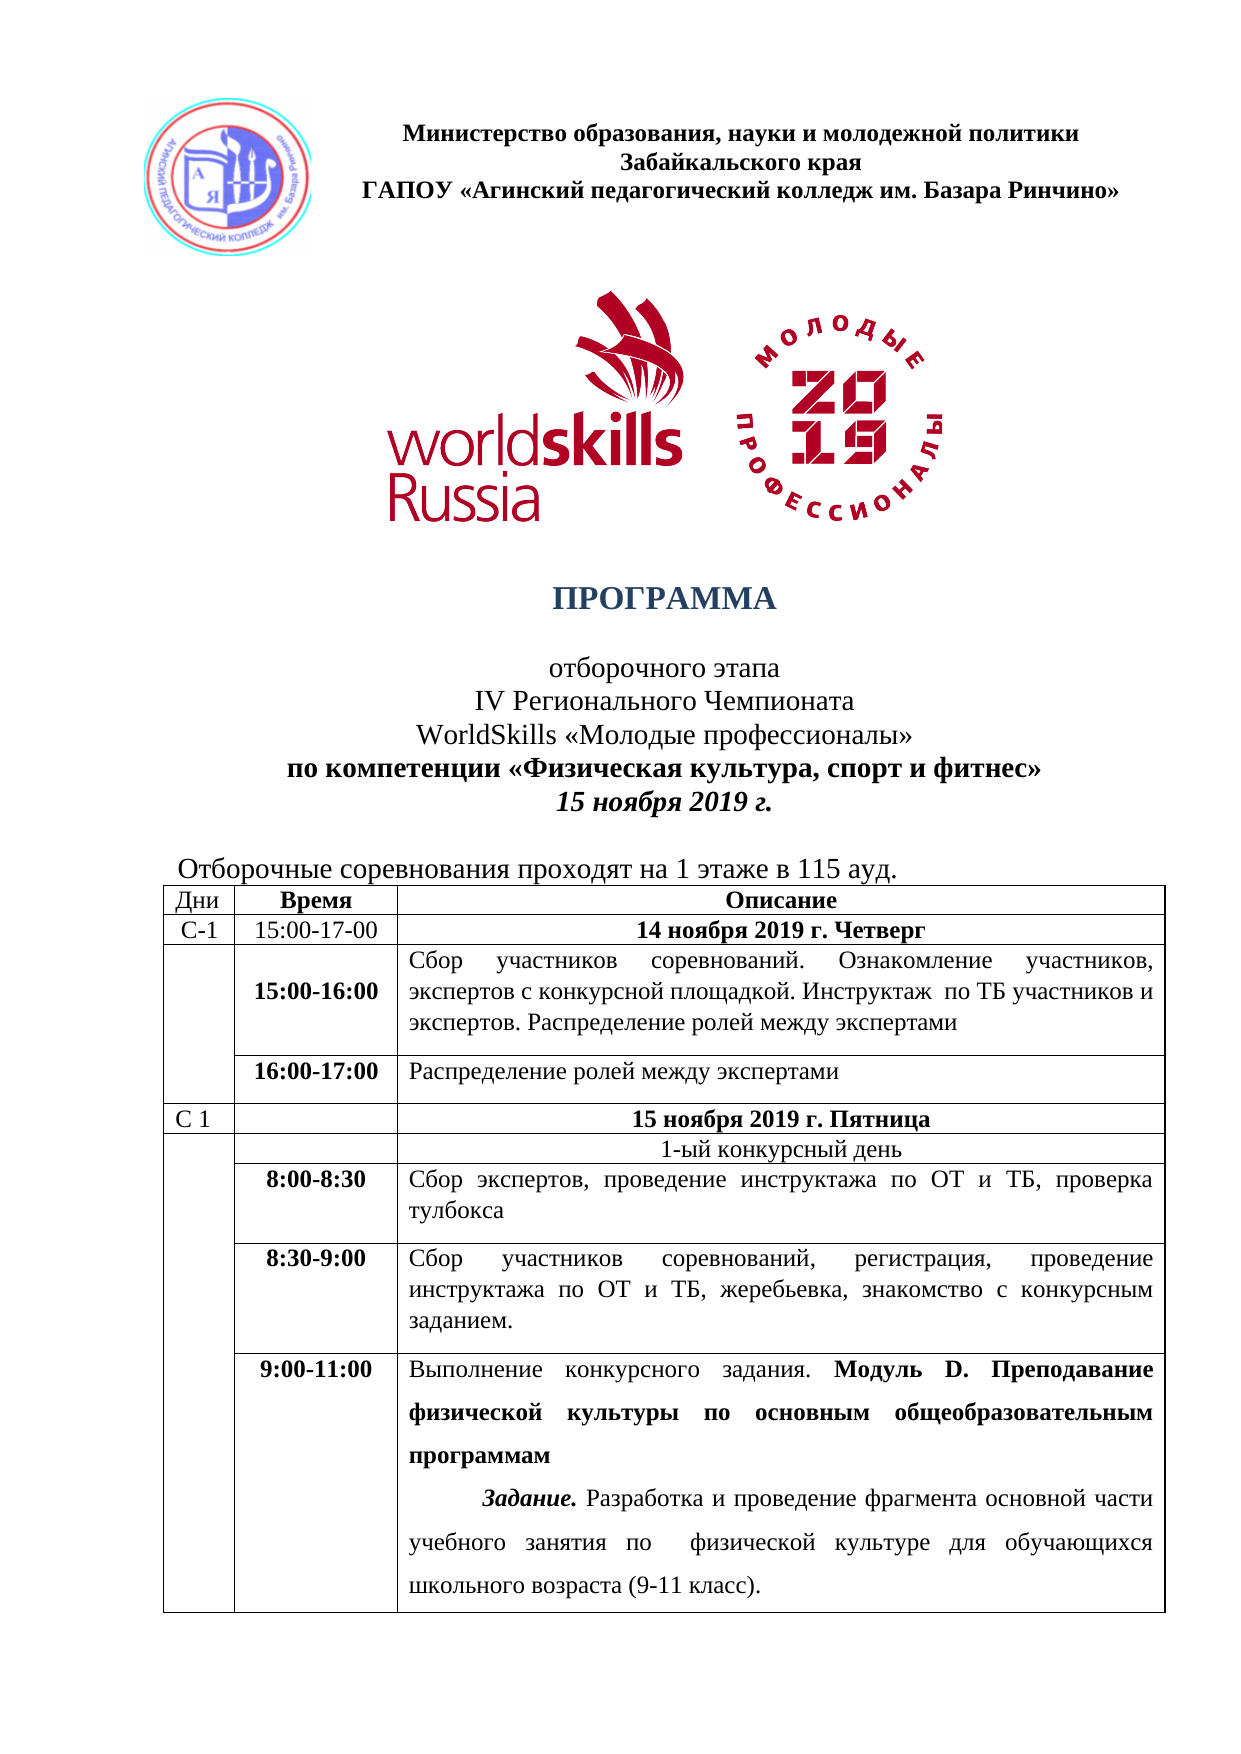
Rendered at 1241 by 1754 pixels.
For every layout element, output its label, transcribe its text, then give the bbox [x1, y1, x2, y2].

table_cell 9:00-11:00 [235, 1354, 397, 1612]
table_cell 16:00-17:00 [235, 1056, 397, 1103]
text IV Регионального Чемпионата [177, 683, 1152, 717]
table_header Описание [398, 886, 1164, 914]
table_cell Выполнение конкурсного задания. Модуль D. Преподавание физической культуры по основным общеобразовательным программам Задание. Разработка и проведение фрагмента основной части учебного занятия по физической культуре для обучающихся школьного возраста (9-11 класс). [398, 1354, 1164, 1612]
text WorldSkills «Молодые профессионалы» [177, 717, 1152, 750]
picture [386, 290, 943, 522]
table_cell 8:30-9:00 [235, 1244, 397, 1353]
text Отборочные соревнования проходят на 1 этаже в 115 ауд. [177, 851, 1152, 884]
table_cell Сбор экспертов, проведение инструктажа по ОТ и ТБ, проверка тулбокса [398, 1164, 1164, 1242]
table_cell 8:00-8:30 [235, 1164, 397, 1242]
text Министерство образования, науки и молодежной политики Забайкальского края [311, 118, 1152, 176]
picture [142, 98, 311, 254]
text 15 ноября 2019 г. [177, 784, 1152, 817]
table_cell [235, 1134, 397, 1163]
text по компетенции «Физическая культура, спорт и фитнес» [177, 750, 1152, 784]
table_cell Сбор участников соревнований, регистрация, проведение инструктажа по ОТ и ТБ, жеребьевка, знакомство с конкурсным заданием. [398, 1244, 1164, 1353]
table_header Дни [164, 886, 234, 914]
text ГАПОУ «Агинский педагогический колледж им. Базара Ринчино» [311, 176, 1152, 204]
table_cell C 1 [164, 1104, 234, 1133]
table_cell [164, 945, 234, 1103]
table_cell 15:00-16:00 [235, 945, 397, 1055]
table_header Время [235, 886, 397, 914]
table_cell [235, 1104, 397, 1133]
text отборочного этапа [177, 650, 1152, 683]
table_cell C-1 [164, 915, 234, 944]
table_cell Сбор участников соревнований. Ознакомление участников, экспертов с конкурсной площадкой. Инструктаж по ТБ участников и экспертов. Распределение ролей между экспертами [398, 945, 1164, 1055]
table_cell 15:00-17-00 [235, 915, 397, 944]
table_cell 14 ноября 2019 г. Четверг [398, 915, 1164, 944]
text ПРОГРАММА [177, 578, 1152, 616]
table_cell 1-ый конкурсный день [398, 1134, 1164, 1163]
table_cell Распределение ролей между экспертами [398, 1056, 1164, 1103]
table_cell 15 ноября 2019 г. Пятница [398, 1104, 1164, 1133]
table_cell [164, 1134, 234, 1612]
